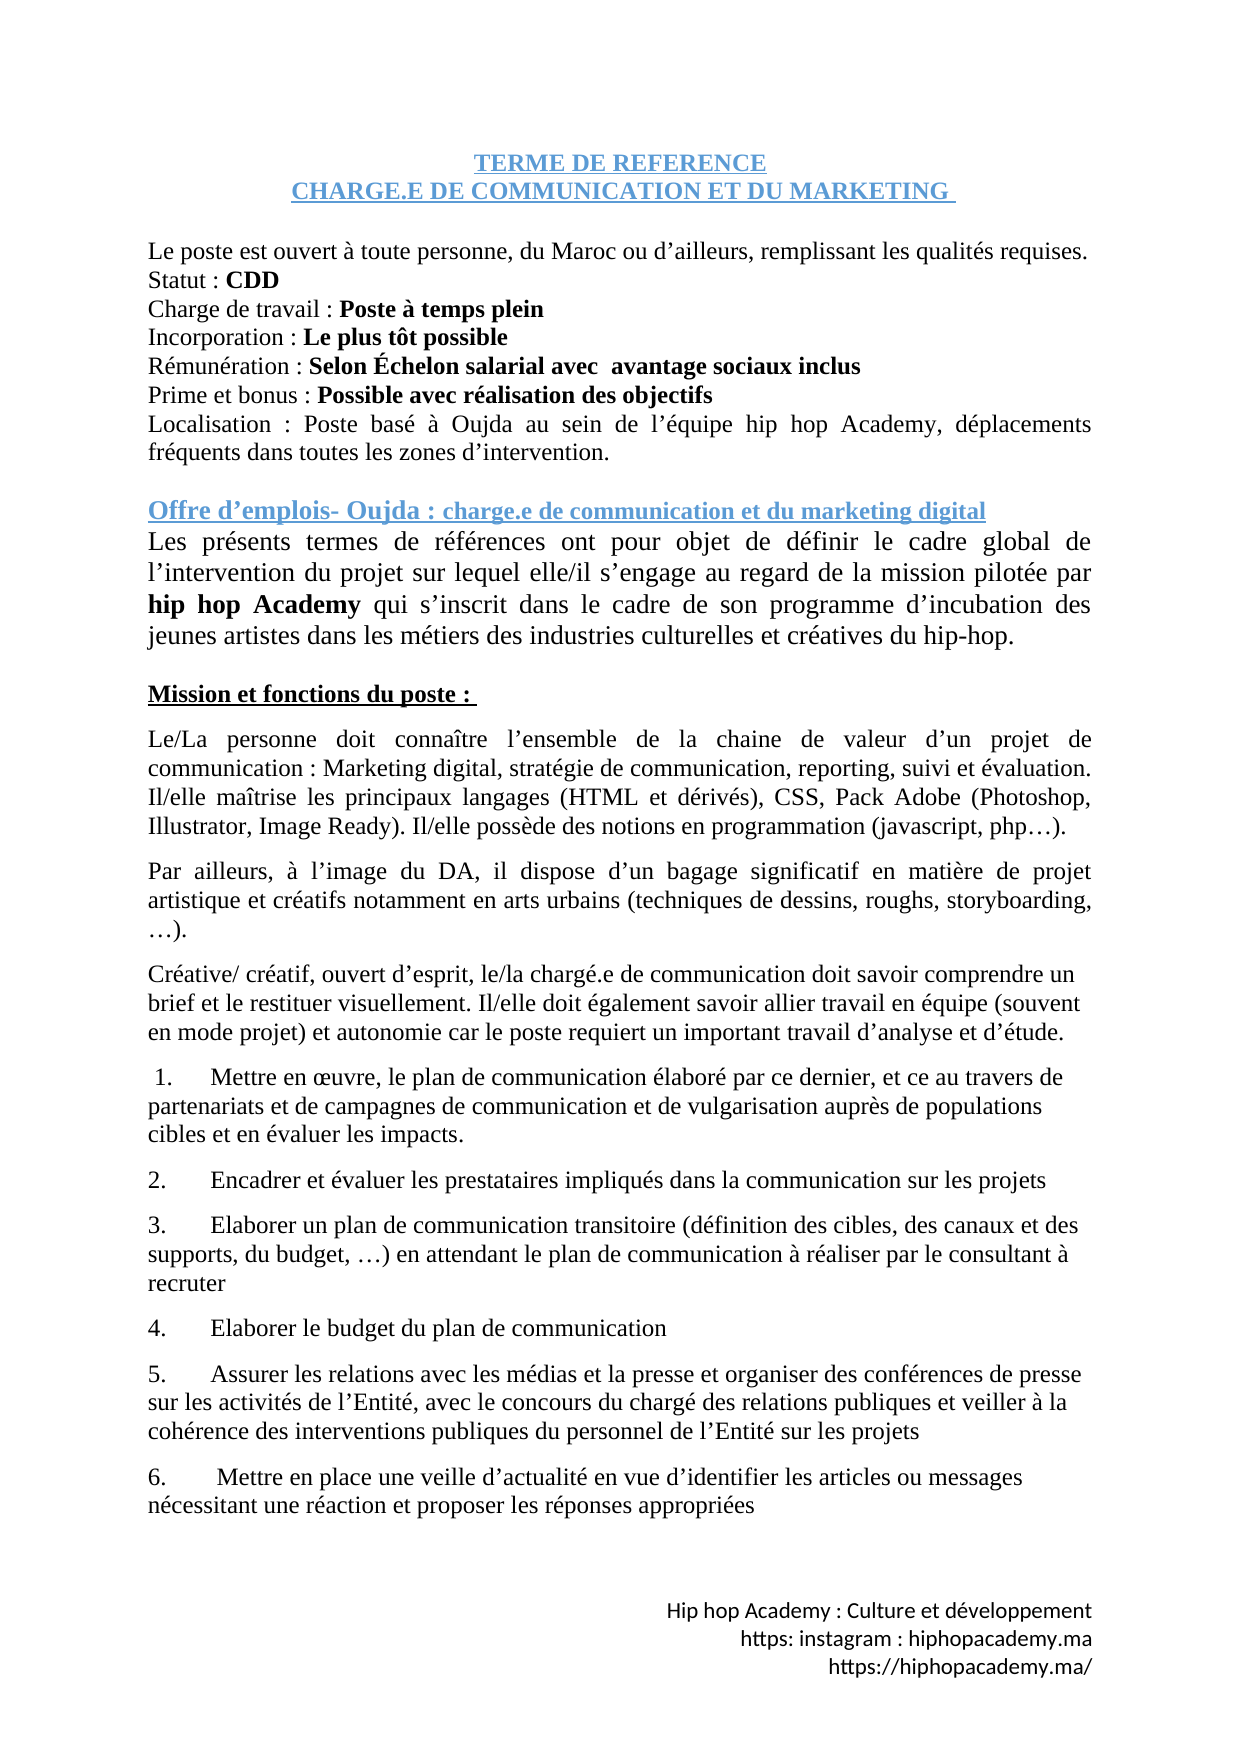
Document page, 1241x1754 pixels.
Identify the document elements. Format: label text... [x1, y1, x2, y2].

text Le/La personne doit connaître l’ensemble de la chaine de valeur d’un projet de communication : Marketing digital, stratégie de communication, reporting, suivi et évaluation. Il/elle maîtrise les principaux langages (HTML et dérivés), CSS, Pack Adobe (Photoshop, Illustrator, Image Ready). Il/elle possède des notions en programmation (javascript, php…). [148, 724, 1093, 839]
text Mission et fonctions du poste : [148, 679, 1093, 708]
text Créative/ créatif, ouvert d’esprit, le/la chargé.e de communication doit savoir comprendre un brief et le restituer visuellement. Il/elle doit également savoir allier travail en équipe (souvent en mode projet) et autonomie car le poste requiert un important travail d’analyse et d’étude. [148, 959, 1093, 1045]
text 4. Elaborer le budget du plan de communication [148, 1313, 1093, 1342]
text Offre d’emplois- Oujda : charge.e de communication et du marketing digital [148, 494, 1093, 525]
text Les présents termes de références ont pour objet de définir le cadre global de l’intervention du projet sur lequel elle/il s’engage au regard de la mission pilotée par hip hop Academy qui s’inscrit dans le cadre de son programme d’incubation des jeunes artistes dans les métiers des industries culturelles et créatives du hip-hop. [148, 525, 1093, 650]
text Charge de travail : Poste à temps plein [148, 294, 1093, 322]
text 1. Mettre en œuvre, le plan de communication élaboré par ce dernier, et ce au travers de partenariats et de campagnes de communication et de vulgarisation auprès de populations cibles et en évaluer les impacts. [148, 1062, 1093, 1148]
text Incorporation : Le plus tôt possible [148, 322, 1093, 351]
text 5. Assurer les relations avec les médias et la presse et organiser des conférences de presse sur les activités de l’Entité, avec le concours du chargé des relations publiques et veiller à la cohérence des interventions publiques du personnel de l’Entité sur les projets [148, 1359, 1093, 1445]
text 3. Elaborer un plan de communication transitoire (définition des cibles, des canaux et des supports, du budget, …) en attendant le plan de communication à réaliser par le consultant à recruter [148, 1210, 1093, 1297]
text CHARGE.E DE COMMUNICATION ET DU MARKETING [148, 176, 1093, 205]
text Par ailleurs, à l’image du DA, il dispose d’un bagage significatif en matière de projet artistique et créatifs notamment en arts urbains (techniques de dessins, roughs, storyboarding, …). [148, 856, 1093, 942]
text Rémunération : Selon Échelon salarial avec avantage sociaux inclus [148, 351, 1093, 380]
text Le poste est ouvert à toute personne, du Maroc ou d’ailleurs, remplissant les qualités requises. [148, 236, 1093, 265]
text TERME DE REFERENCE [148, 148, 1093, 176]
text 6. Mettre en place une veille d’actualité en vue d’identifier les articles ou messages nécessitant une réaction et proposer les réponses appropriées [148, 1462, 1093, 1519]
text Prime et bonus : Possible avec réalisation des objectifs [148, 380, 1093, 409]
text 2. Encadrer et évaluer les prestataires impliqués dans la communication sur les projets [148, 1165, 1093, 1194]
text Statut : CDD [148, 265, 1093, 294]
text Localisation : Poste basé à Oujda au sein de l’équipe hip hop Academy, déplacements fréquents dans toutes les zones d’intervention. [148, 409, 1093, 466]
